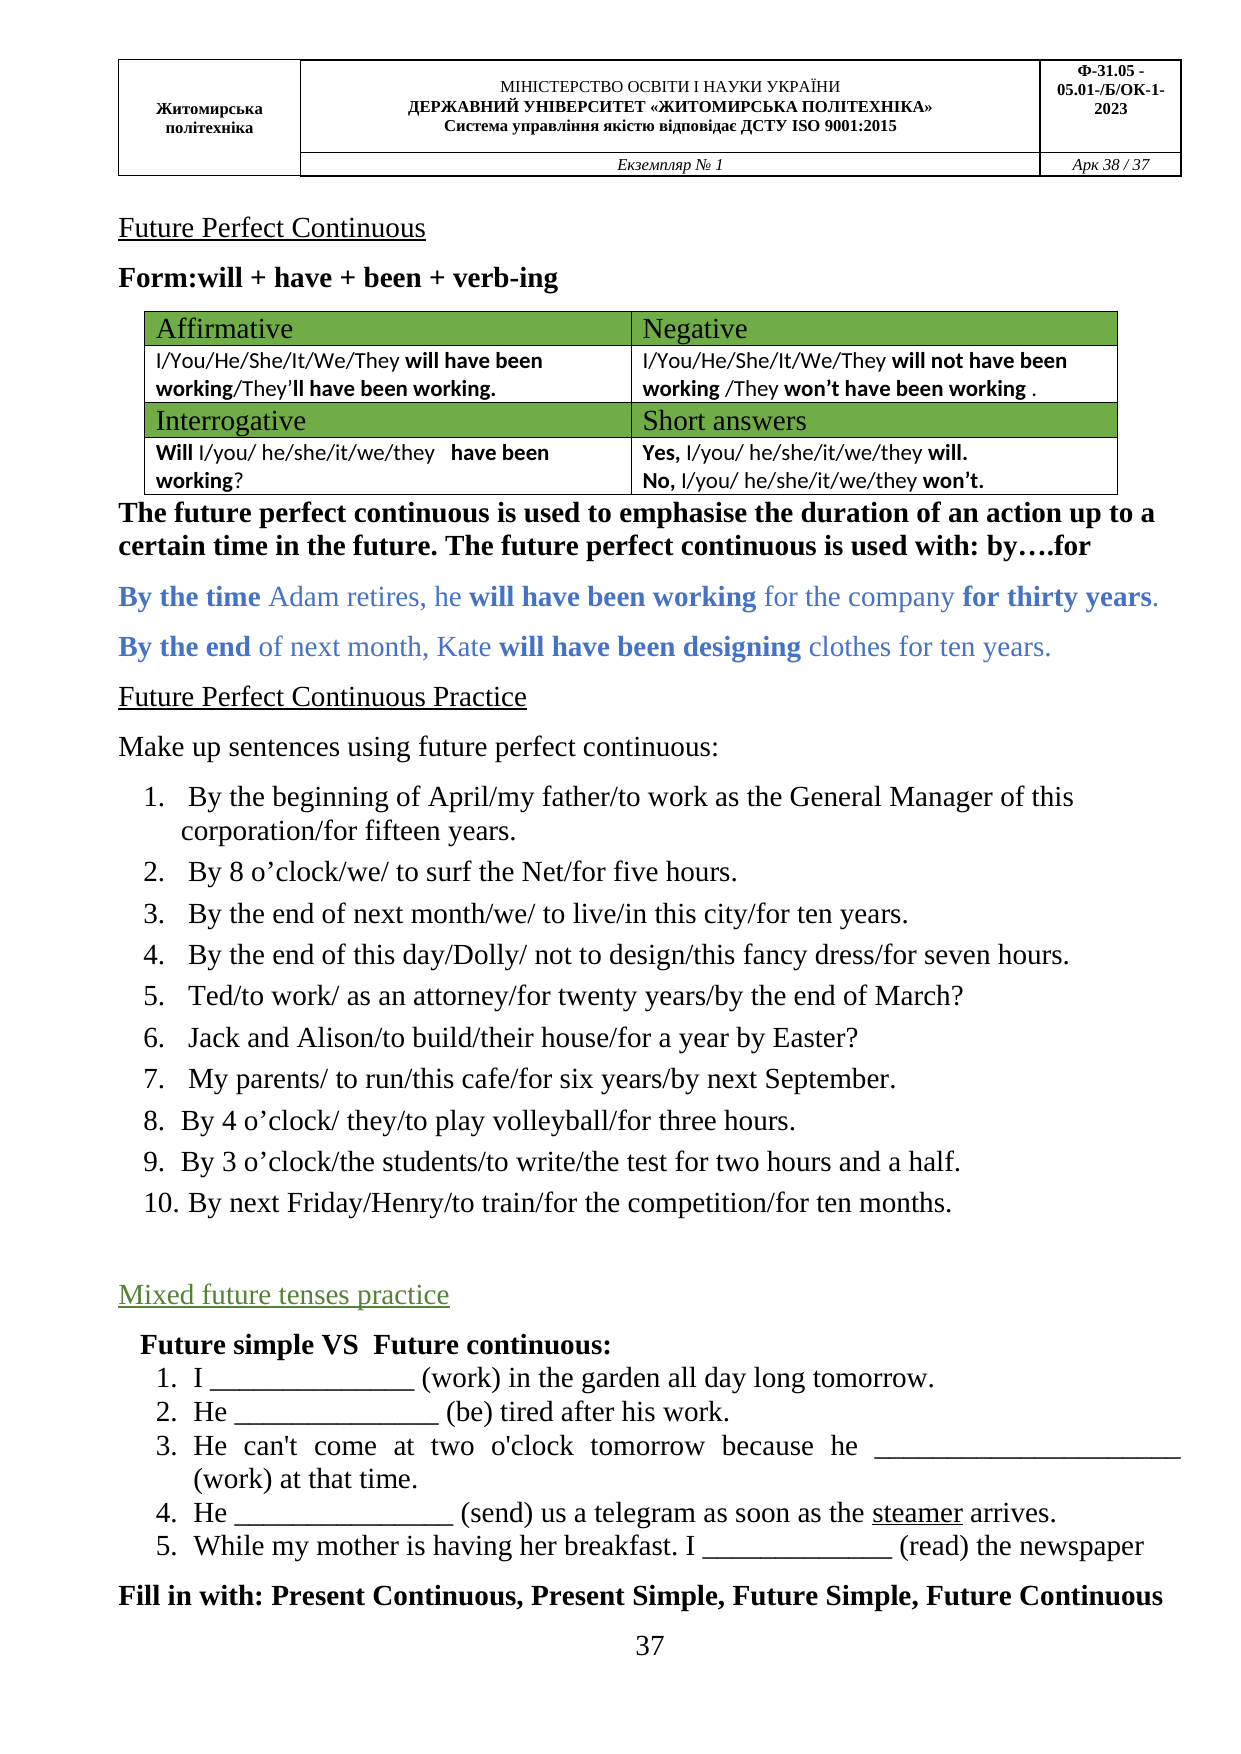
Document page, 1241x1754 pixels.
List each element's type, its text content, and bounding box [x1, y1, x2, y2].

table_header Affirmative [145, 312, 631, 345]
text Form:will + have + been + verb-ing [118, 260, 1181, 294]
list By the end of next month/we/ to live/in this city/for ten years. [143, 896, 1181, 929]
text By the end of next month, Kate will have been designing clothes for ten years. [118, 629, 1181, 662]
table_cell I/You/He/She/It/We/They will not have been working /They won’t have been working . [632, 346, 1117, 402]
table_header Negative [632, 312, 1117, 345]
text Make up sentences using future perfect continuous: [118, 729, 1181, 763]
list Jack and Alison/to build/their house/for a year by Easter? [143, 1020, 1181, 1053]
list Ted/to work/ as an attorney/for twenty years/by the end of March? [143, 978, 1181, 1012]
list By the beginning of April/my father/to work as the General Manager of this corporation/for fifteen years. [143, 779, 1181, 847]
table_cell Short answers [632, 403, 1117, 437]
list By 3 o’clock/the students/to write/the test for two hours and a half. [143, 1144, 1181, 1177]
list While my mother is having her breakfast. I _____________ (read) the newspaper [156, 1528, 1181, 1562]
list By next Friday/Henry/to train/for the competition/for ten months. [143, 1185, 1181, 1219]
list He can't come at two o'clock tomorrow because he _____________________ (work) at that time. [156, 1428, 1181, 1495]
list By the end of this day/Dolly/ not to design/this fancy dress/for seven hours. [143, 937, 1181, 971]
table_cell Interrogative [145, 403, 631, 437]
list My parents/ to run/this cafe/for six years/by next September. [143, 1061, 1181, 1095]
list By 4 o’clock/ they/to play volleyball/for three hours. [143, 1103, 1181, 1136]
text Future Perfect Continuous Practice [118, 679, 1181, 713]
list Не ______________ (be) tired after his work. [156, 1394, 1181, 1428]
list Future simple VS Future continuous: [118, 1327, 1181, 1361]
table_cell I/You/He/She/It/We/They will have been working/They’ll have been working. [145, 346, 631, 402]
text The future perfect continuous is used to emphasise the duration of an action up to a certain time in the future. The future perfect continuous is used with: by….for [118, 495, 1181, 562]
list By 8 o’clock/we/ to surf the Net/for five hours. [143, 854, 1181, 888]
text Mixed future tenses practice [118, 1277, 1181, 1310]
table_cell Will I/you/ he/she/it/we/they have been working? [145, 438, 631, 494]
text Fill in with: Present Continuous, Present Simple, Future Simple, Future Continuous [118, 1578, 1181, 1612]
text Future Perfect Continuous [118, 210, 1181, 244]
text By the time Adam retires, he will have been working for the company for thirty years. [118, 579, 1181, 612]
list Не _______________ (send) us a telegram as soon as the steamer arrives. [156, 1495, 1181, 1528]
table_cell Yes, I/you/ he/she/it/we/they will. No, I/you/ he/she/it/we/they won’t. [632, 438, 1117, 494]
list I ______________ (work) in the garden all day long tomorrow. [156, 1361, 1181, 1394]
